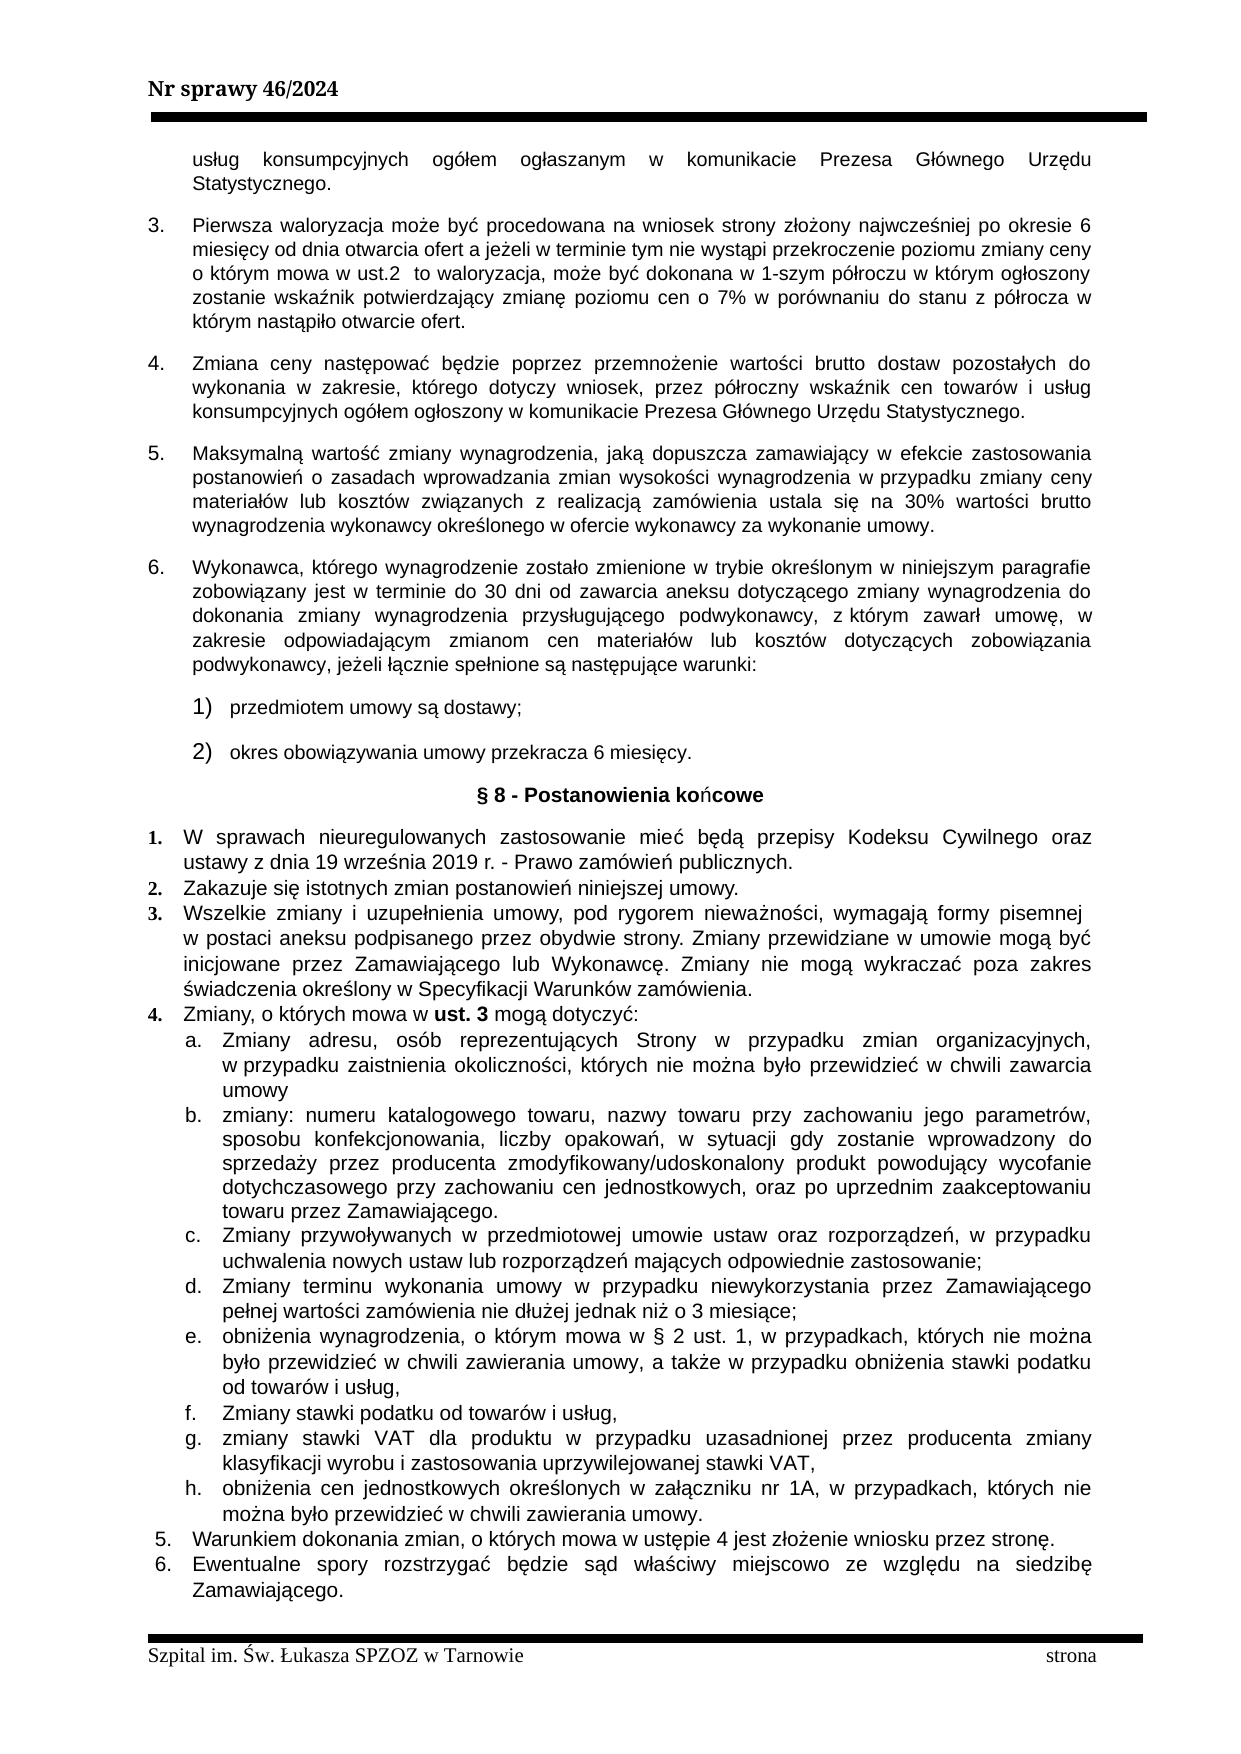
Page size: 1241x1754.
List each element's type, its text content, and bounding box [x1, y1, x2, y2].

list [148, 148, 1092, 194]
list Warunkiem dokonania zmian, o których mowa w ustępie 4 jest złożenie wniosku przez stronę. [154, 1527, 1092, 1551]
list Ewentualne spory rozstrzygać będzie sąd właściwy miejscowo ze względu na siedzibę Zamawiającego. [154, 1552, 1092, 1601]
list zmiany: numeru katalogowego towaru, nazwy towaru przy zachowaniu jego parametrów, sposobu konfekcjonowania, liczby opakowań, w sytuacji gdy zostanie wprowadzony do sprzedaży przez producenta zmodyfikowany/udoskonalony produkt powodujący wycofanie dotychczasowego przy zachowaniu cen jednostkowych, oraz po uprzednim zaakceptowaniu towaru przez Zamawiającego. [185, 1103, 1092, 1223]
list obniżenia cen jednostkowych określonych w załączniku nr 1A, w przypadkach, których nie można było przewidzieć w chwili zawierania umowy. [185, 1476, 1092, 1526]
list Zakazuje się istotnych zmian postanowień niniejszej umowy. [148, 876, 1092, 899]
list Wykonawca, którego wynagrodzenie zostało zmienione w trybie określonym w niniejszym paragrafie zobowiązany jest w terminie do 30 dni od zawarcia aneksu dotyczącego zmiany wynagrodzenia do dokonania zmiany wynagrodzenia przysługującego podwykonawcy, z którym zawarł umowę, w zakresie odpowiadającym zmianom cen materiałów lub kosztów dotyczących zobowiązania podwykonawcy, jeżeli łącznie spełnione są następujące warunki: [148, 555, 1092, 675]
list Zmiany stawki podatku od towarów i usług, [185, 1400, 1092, 1424]
text § 8 - Postanowienia końcowe [148, 782, 1092, 806]
list Wszelkie zmiany i uzupełnienia umowy, pod rygorem nieważności, wymagają formy pisemnej w postaci aneksu podpisanego przez obydwie strony. Zmiany przewidziane w umowie mogą być inicjowane przez Zamawiającego lub Wykonawcę. Zmiany nie mogą wykraczać poza zakres świadczenia określony w Specyfikacji Warunków zamówienia. [148, 901, 1092, 1001]
list Zmiany adresu, osób reprezentujących Strony w przypadku zmian organizacyjnych, w przypadku zaistnienia okoliczności, których nie można było przewidzieć w chwili zawarcia umowy [185, 1027, 1092, 1102]
list przedmiotem umowy są dostawy; [192, 693, 1092, 719]
list Zmiana ceny następować będzie poprzez przemnożenie wartości brutto dostaw pozostałych do wykonania w zakresie, którego dotyczy wniosek, przez półroczny wskaźnik cen towarów i usług konsumpcyjnych ogółem ogłoszony w komunikacie Prezesa Głównego Urzędu Statystycznego. [148, 351, 1092, 423]
list okres obowiązywania umowy przekracza 6 miesięcy. [192, 738, 1092, 764]
list obniżenia wynagrodzenia, o którym mowa w § 2 ust. 1, w przypadkach, których nie można było przewidzieć w chwili zawierania umowy, a także w przypadku obniżenia stawki podatku od towarów i usług, [185, 1324, 1092, 1399]
list Zmiany terminu wykonania umowy w przypadku niewykorzystania przez Zamawiającego pełnej wartości zamówienia nie dłużej jednak niż o 3 miesiące; [185, 1274, 1092, 1323]
list Zmiany, o których mowa w ust. 3 mogą dotyczyć: [148, 1002, 1092, 1026]
list zmiany stawki VAT dla produktu w przypadku uzasadnionej przez producenta zmiany klasyfikacji wyrobu i zastosowania uprzywilejowanej stawki VAT, [185, 1426, 1092, 1475]
list Zmiany przywoływanych w przedmiotowej umowie ustaw oraz rozporządzeń, w przypadku uchwalenia nowych ustaw lub rozporządzeń mających odpowiednie zastosowanie; [185, 1223, 1092, 1272]
list Maksymalną wartość zmiany wynagrodzenia, jaką dopuszcza zamawiający w efekcie zastosowania postanowień o zasadach wprowadzania zmian wysokości wynagrodzenia w przypadku zmiany ceny materiałów lub kosztów związanych z realizacją zamówienia ustala się na 30% wartości brutto wynagrodzenia wykonawcy określonego w ofercie wykonawcy za wykonanie umowy. [148, 441, 1092, 537]
list Pierwsza waloryzacja może być procedowana na wniosek strony złożony najwcześniej po okresie 6 miesięcy od dnia otwarcia ofert a jeżeli w terminie tym nie wystąpi przekroczenie poziomu zmiany ceny o którym mowa w ust.2 to waloryzacja, może być dokonana w 1-szym półroczu w którym ogłoszony zostanie wskaźnik potwierdzający zmianę poziomu cen o 7% w porównaniu do stanu z półrocza w którym nastąpiło otwarcie ofert. [148, 212, 1092, 333]
list W sprawach nieuregulowanych zastosowanie mieć będą przepisy Kodeksu Cywilnego oraz ustawy z dnia 19 września 2019 r. - Prawo zamówień publicznych. [148, 825, 1092, 874]
